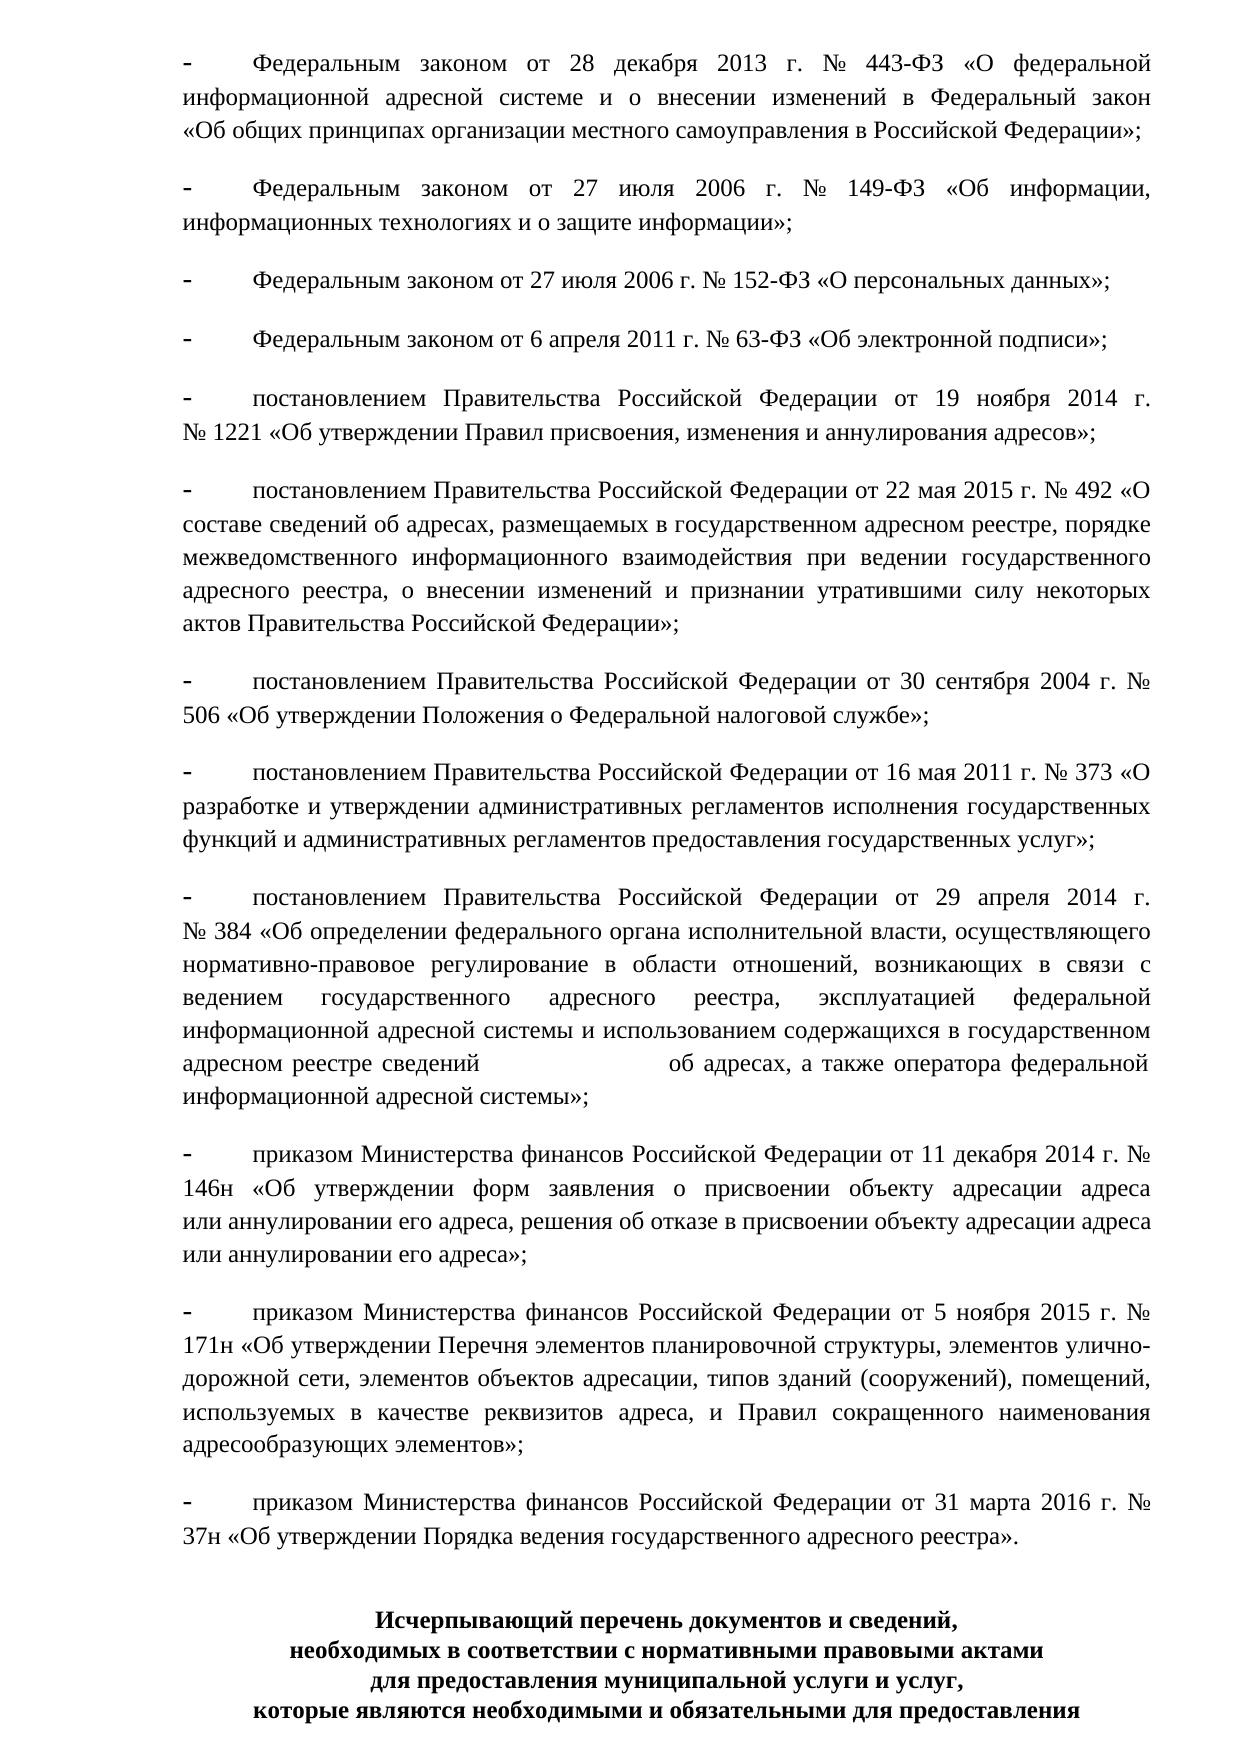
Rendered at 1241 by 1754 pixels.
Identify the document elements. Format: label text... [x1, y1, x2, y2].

list постановлением Правительства Российской Федерации от 22 мая 2015 г. № 492 «О составе сведений об адресах, размещаемых в государственном адресном реестре, порядке межведомственного информационного взаимодействия при ведении государственного адресного реестра, о внесении изменений и признании утратившими силу некоторых актов Правительства Российской Федерации»; [182, 471, 1152, 637]
list постановлением Правительства Российской Федерации от 19 ноября 2014 г. № 1221 «Об утверждении Правил присвоения, изменения и аннулирования адресов»; [182, 379, 1152, 446]
list приказом Министерства финансов Российской Федерации от 5 ноября 2015 г. № 171н «Об утверждении Перечня элементов планировочной структуры, элементов улично-дорожной сети, элементов объектов адресации, типов зданий (сооружений), помещений, используемых в качестве реквизитов адреса, и Правил сокращенного наименования адресообразующих элементов»; [182, 1293, 1152, 1458]
list Федеральным законом от 28 декабря 2013 г. № 443-ФЗ «О федеральной информационной адресной системе и о внесении изменений в Федеральный закон «Об общих принципах организации местного самоуправления в Российской Федерации»; [182, 44, 1152, 144]
list приказом Министерства финансов Российской Федерации от 11 декабря 2014 г. № 146н «Об утверждении форм заявления о присвоении объекту адресации адреса или аннулировании его адреса, решения об отказе в присвоении объекту адресации адреса или аннулировании его адреса»; [182, 1135, 1152, 1268]
list Федеральным законом от 27 июля 2006 г. № 152-ФЗ «О персональных данных»; [182, 261, 1152, 294]
list Федеральным законом от 6 апреля 2011 г. № 63-ФЗ «Об электронной подписи»; [182, 320, 1152, 354]
list Федеральным законом от 27 июля 2006 г. № 149-ФЗ «Об информации, информационных технологиях и о защите информации»; [182, 169, 1152, 236]
list постановлением Правительства Российской Федерации от 29 апреля 2014 г. № 384 «Об определении федерального органа исполнительной власти, осуществляющего нормативно-правовое регулирование в области отношений, возникающих в связи с ведением государственного адресного реестра, эксплуатацией федеральной информационной адресной системы и использованием содержащихся в государственном адресном реестре сведений об адресах, а также оператора федеральной информационной адресной системы»; [182, 878, 1152, 1110]
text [214, 1605, 1119, 1724]
list постановлением Правительства Российской Федерации от 30 сентября 2004 г. № 506 «Об утверждении Положения о Федеральной налоговой службе»; [182, 662, 1152, 728]
list постановлением Правительства Российской Федерации от 16 мая 2011 г. № 373 «О разработке и утверждении административных регламентов исполнения государственных функций и административных регламентов предоставления государственных услуг»; [182, 753, 1152, 853]
list приказом Министерства финансов Российской Федерации от 31 марта 2016 г. № 37н «Об утверждении Порядка ведения государственного адресного реестра». [182, 1483, 1152, 1550]
